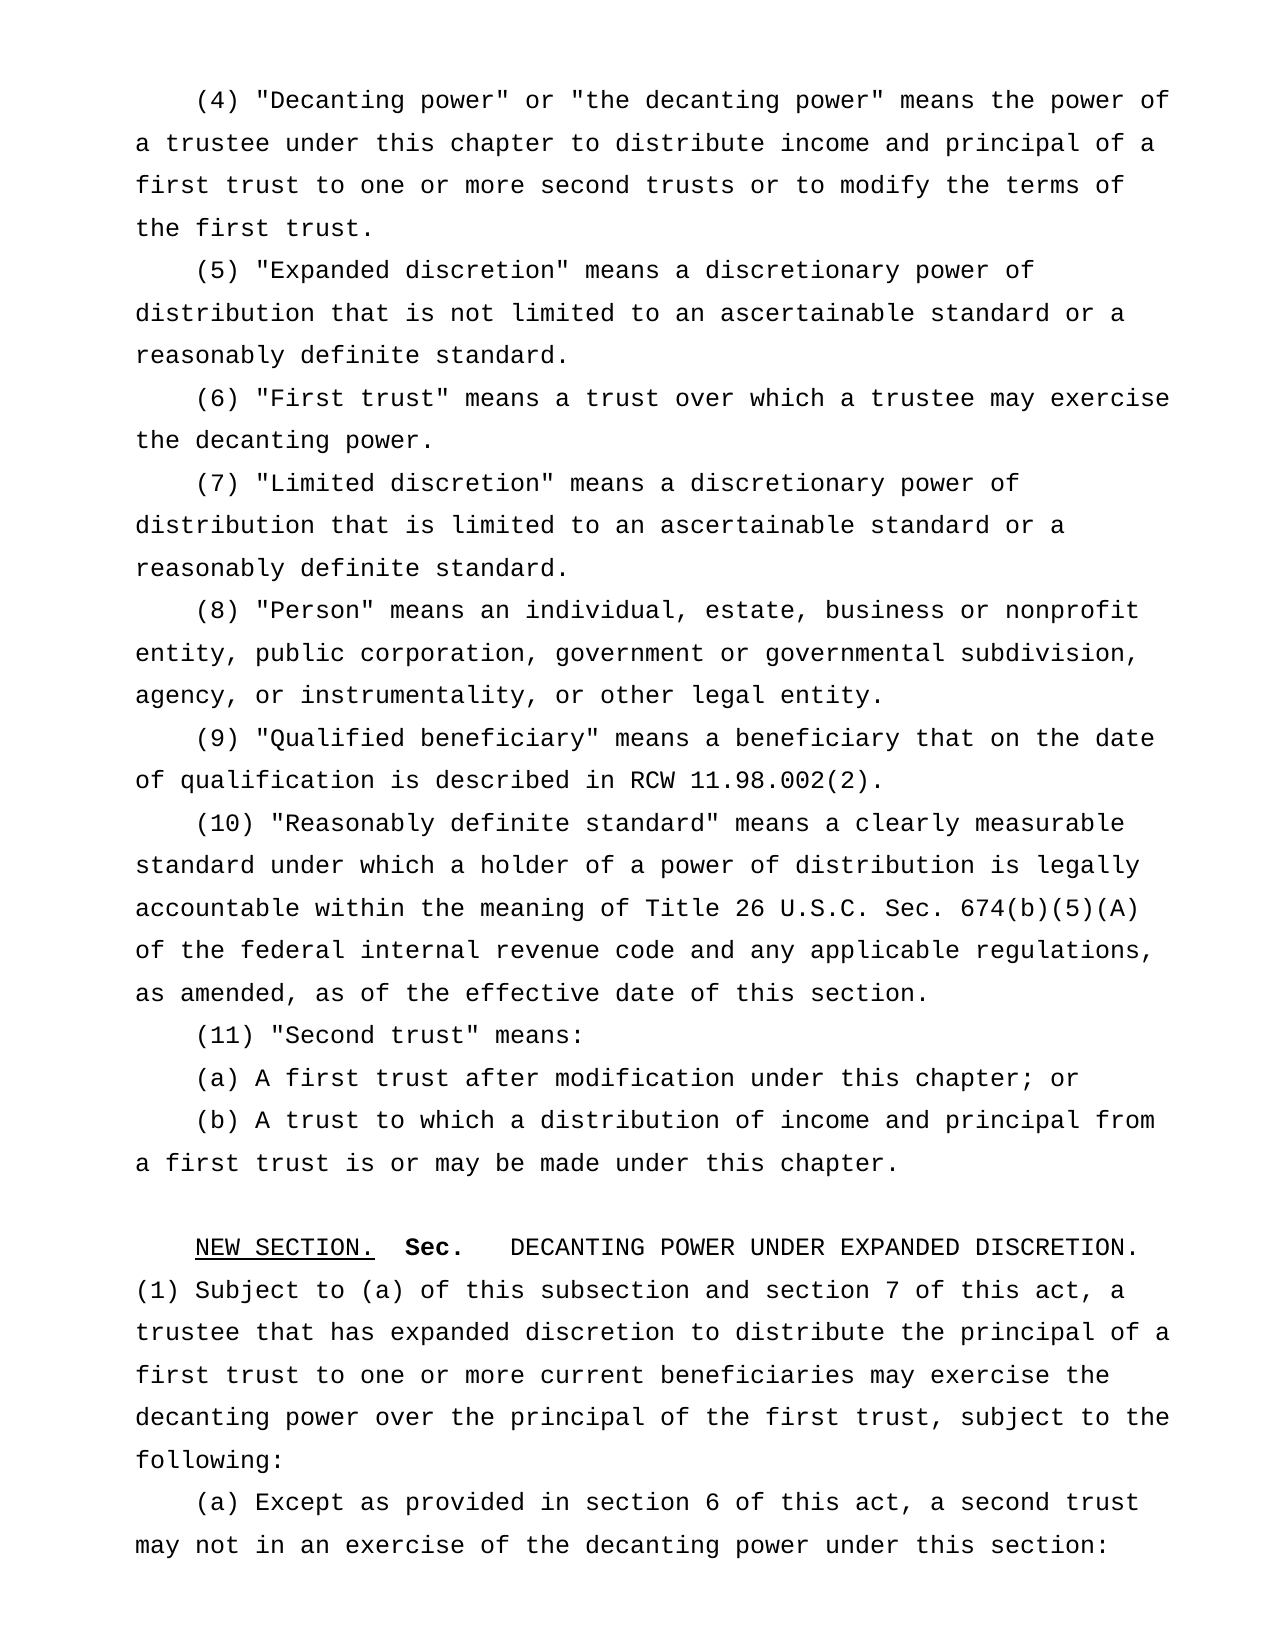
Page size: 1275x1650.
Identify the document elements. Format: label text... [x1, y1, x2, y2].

text (10) "Reasonably definite standard" means a clearly measurable standard under which a holder of a power of distribution is legally accountable within the meaning of Title 26 U.S.C. Sec. 674(b)(5)(A) of the federal internal revenue code and any applicable regulations, as amended, as of the effective date of this section. [135, 797, 1170, 1010]
text (9) "Qualified beneficiary" means a beneficiary that on the date of qualification is described in RCW 11.98.002(2). [135, 712, 1170, 797]
text (a) A first trust after modification under this chapter; or [135, 1052, 1170, 1095]
text (b) A trust to which a distribution of income and principal from a first trust is or may be made under this chapter. [135, 1095, 1170, 1180]
text (8) "Person" means an individual, estate, business or nonprofit entity, public corporation, government or governmental subdivision, agency, or instrumentality, or other legal entity. [135, 585, 1170, 712]
text (7) "Limited discretion" means a discretionary power of distribution that is limited to an ascertainable standard or a reasonably definite standard. [135, 457, 1170, 585]
text (11) "Second trust" means: [135, 1010, 1170, 1052]
text (5) "Expanded discretion" means a discretionary power of distribution that is not limited to an ascertainable standard or a reasonably definite standard. [135, 245, 1170, 372]
text (4) "Decanting power" or "the decanting power" means the power of a trustee under this chapter to distribute income and principal of a first trust to one or more second trusts or to modify the terms of the first trust. [135, 75, 1170, 245]
text NEW SECTION. Sec. DECANTING POWER UNDER EXPANDED DISCRETION. (1) Subject to (a) of this subsection and section 7 of this act, a trustee that has expanded discretion to distribute the principal of a first trust to one or more current beneficiaries may exercise the decanting power over the principal of the first trust, subject to the following: [135, 1222, 1170, 1477]
text (a) Except as provided in section 6 of this act, a second trust may not in an exercise of the decanting power under this section: [135, 1477, 1170, 1562]
text (6) "First trust" means a trust over which a trustee may exercise the decanting power. [135, 372, 1170, 457]
